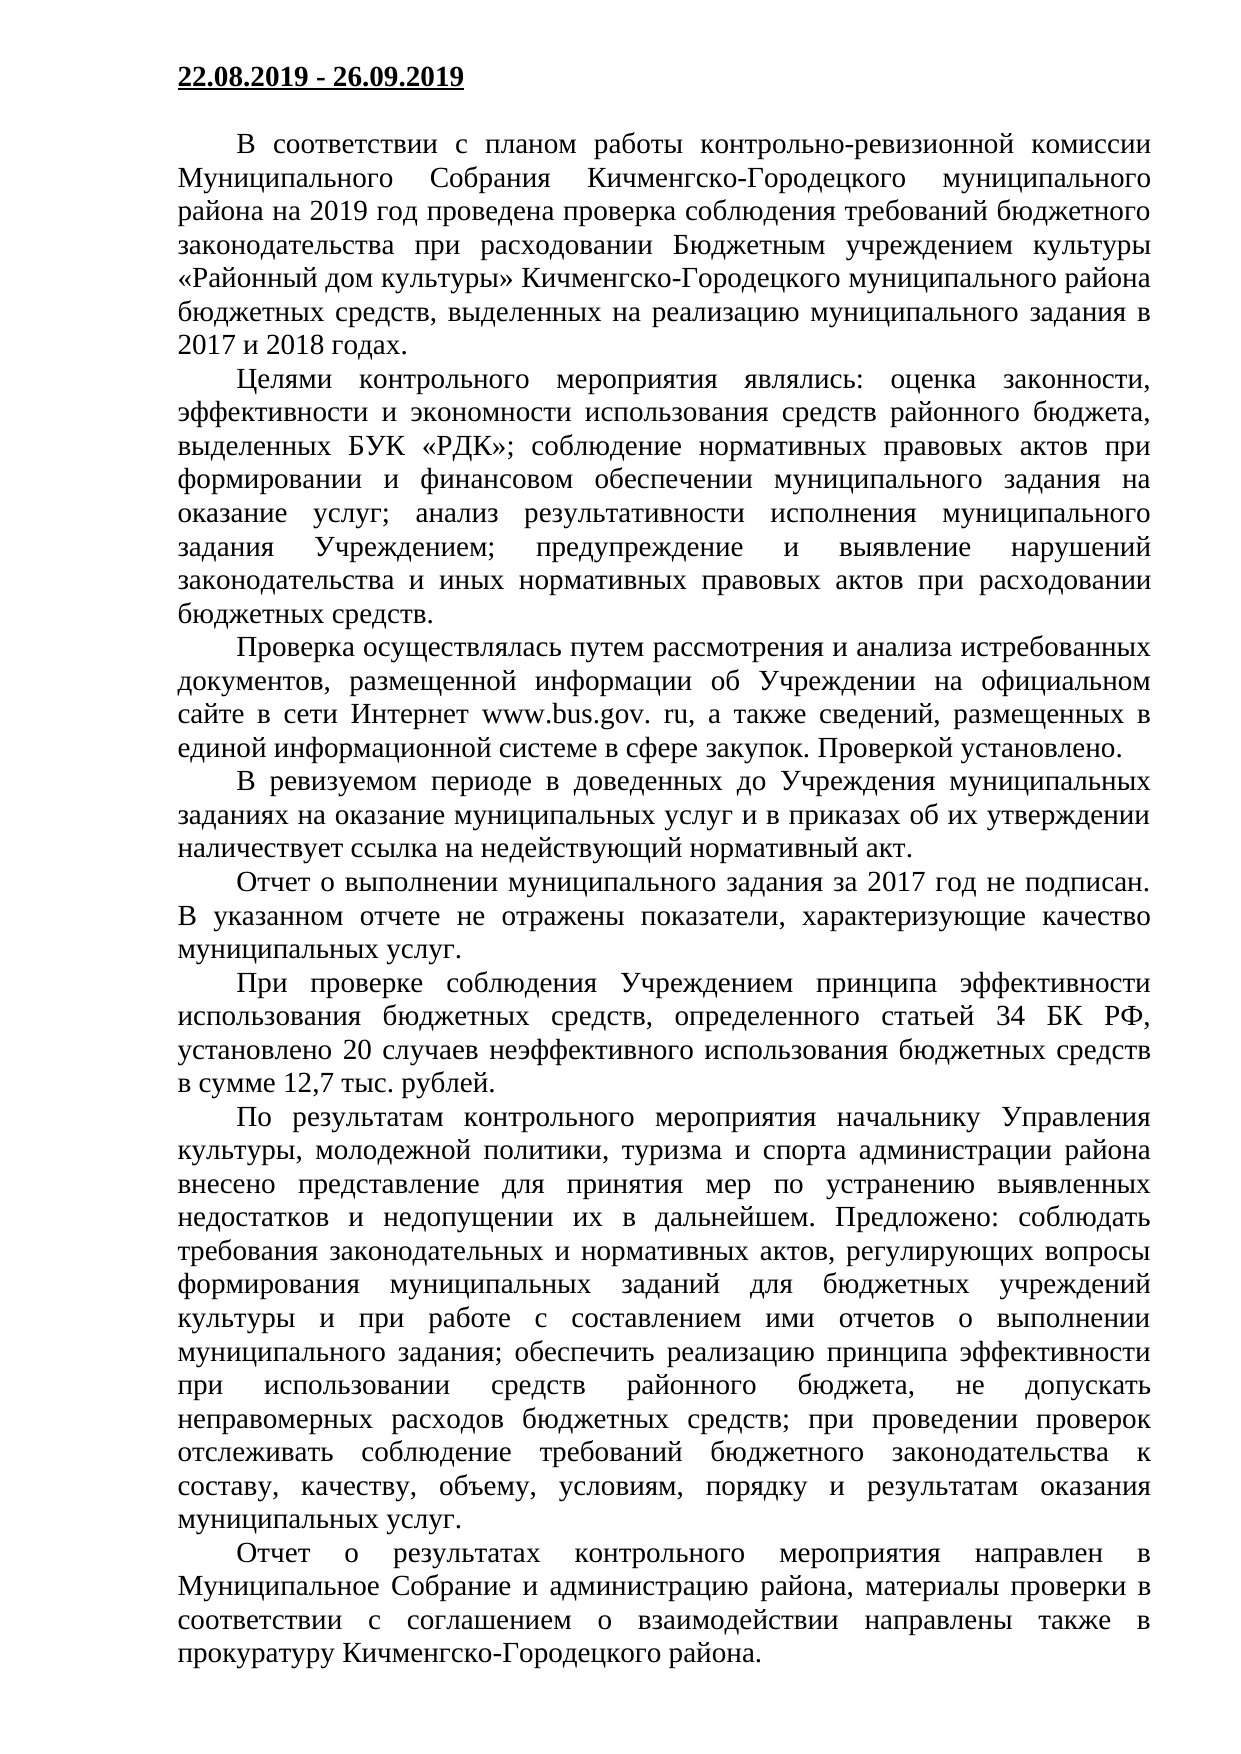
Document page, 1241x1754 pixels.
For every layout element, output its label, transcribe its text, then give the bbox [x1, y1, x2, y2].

text В соответствии с планом работы контрольно-ревизионной комиссии Муниципального Собрания Кичменгско-Городецкого муниципального района на 2019 год проведена проверка соблюдения требований бюджетного законодательства при расходовании Бюджетным учреждением культуры «Районный дом культуры» Кичменгско-Городецкого муниципального района бюджетных средств, выделенных на реализацию муниципального задания в 2017 и 2018 годах. [177, 126, 1152, 361]
text Отчет о выполнении муниципального задания за 2017 год не подписан. В указанном отчете не отражены показатели, характеризующие качество муниципальных услуг. [177, 864, 1152, 965]
text В ревизуемом периоде в доведенных до Учреждения муниципальных заданиях на оказание муниципальных услуг и в приказах об их утверждении наличествует ссылка на недействующий нормативный акт. [177, 763, 1152, 864]
text 22.08.2019 - 26.09.2019 [177, 59, 1152, 93]
title При проверке соблюдения Учреждением принципа эффективности использования бюджетных средств, определенного статьей 34 БК РФ, установлено 20 случаев неэффективного использования бюджетных средств в сумме 12,7 тыс. рублей. [177, 965, 1152, 1099]
text По результатам контрольного мероприятия начальнику Управления культуры, молодежной политики, туризма и спорта администрации района внесено представление для принятия мер по устранению выявленных недостатков и недопущении их в дальнейшем. Предложено: соблюдать требования законодательных и нормативных актов, регулирующих вопросы формирования муниципальных заданий для бюджетных учреждений культуры и при работе с составлением ими отчетов о выполнении муниципального задания; обеспечить реализацию принципа эффективности при использовании средств районного бюджета, не допускать неправомерных расходов бюджетных средств; при проведении проверок отслеживать соблюдение требований бюджетного законодательства к составу, качеству, объему, условиям, порядку и результатам оказания муниципальных услуг. [177, 1099, 1152, 1535]
text Отчет о результатах контрольного мероприятия направлен в Муниципальное Собрание и администрацию района, материалы проверки в соответствии с соглашением о взаимодействии направлены также в прокуратуру Кичменгско-Городецкого района. [177, 1535, 1152, 1669]
text Целями контрольного мероприятия являлись: оценка законности, эффективности и экономности использования средств районного бюджета, выделенных БУК «РДК»; соблюдение нормативных правовых актов при формировании и финансовом обеспечении муниципального задания на оказание услуг; анализ результативности исполнения муниципального задания Учреждением; предупреждение и выявление нарушений законодательства и иных нормативных правовых актов при расходовании бюджетных средств. [177, 361, 1152, 629]
text Проверка осуществлялась путем рассмотрения и анализа истребованных документов, размещенной информации об Учреждении на официальном сайте в сети Интернет www.bus.gov. ru, а также сведений, размещенных в единой информационной системе в сфере закупок. Проверкой установлено. [177, 629, 1152, 763]
